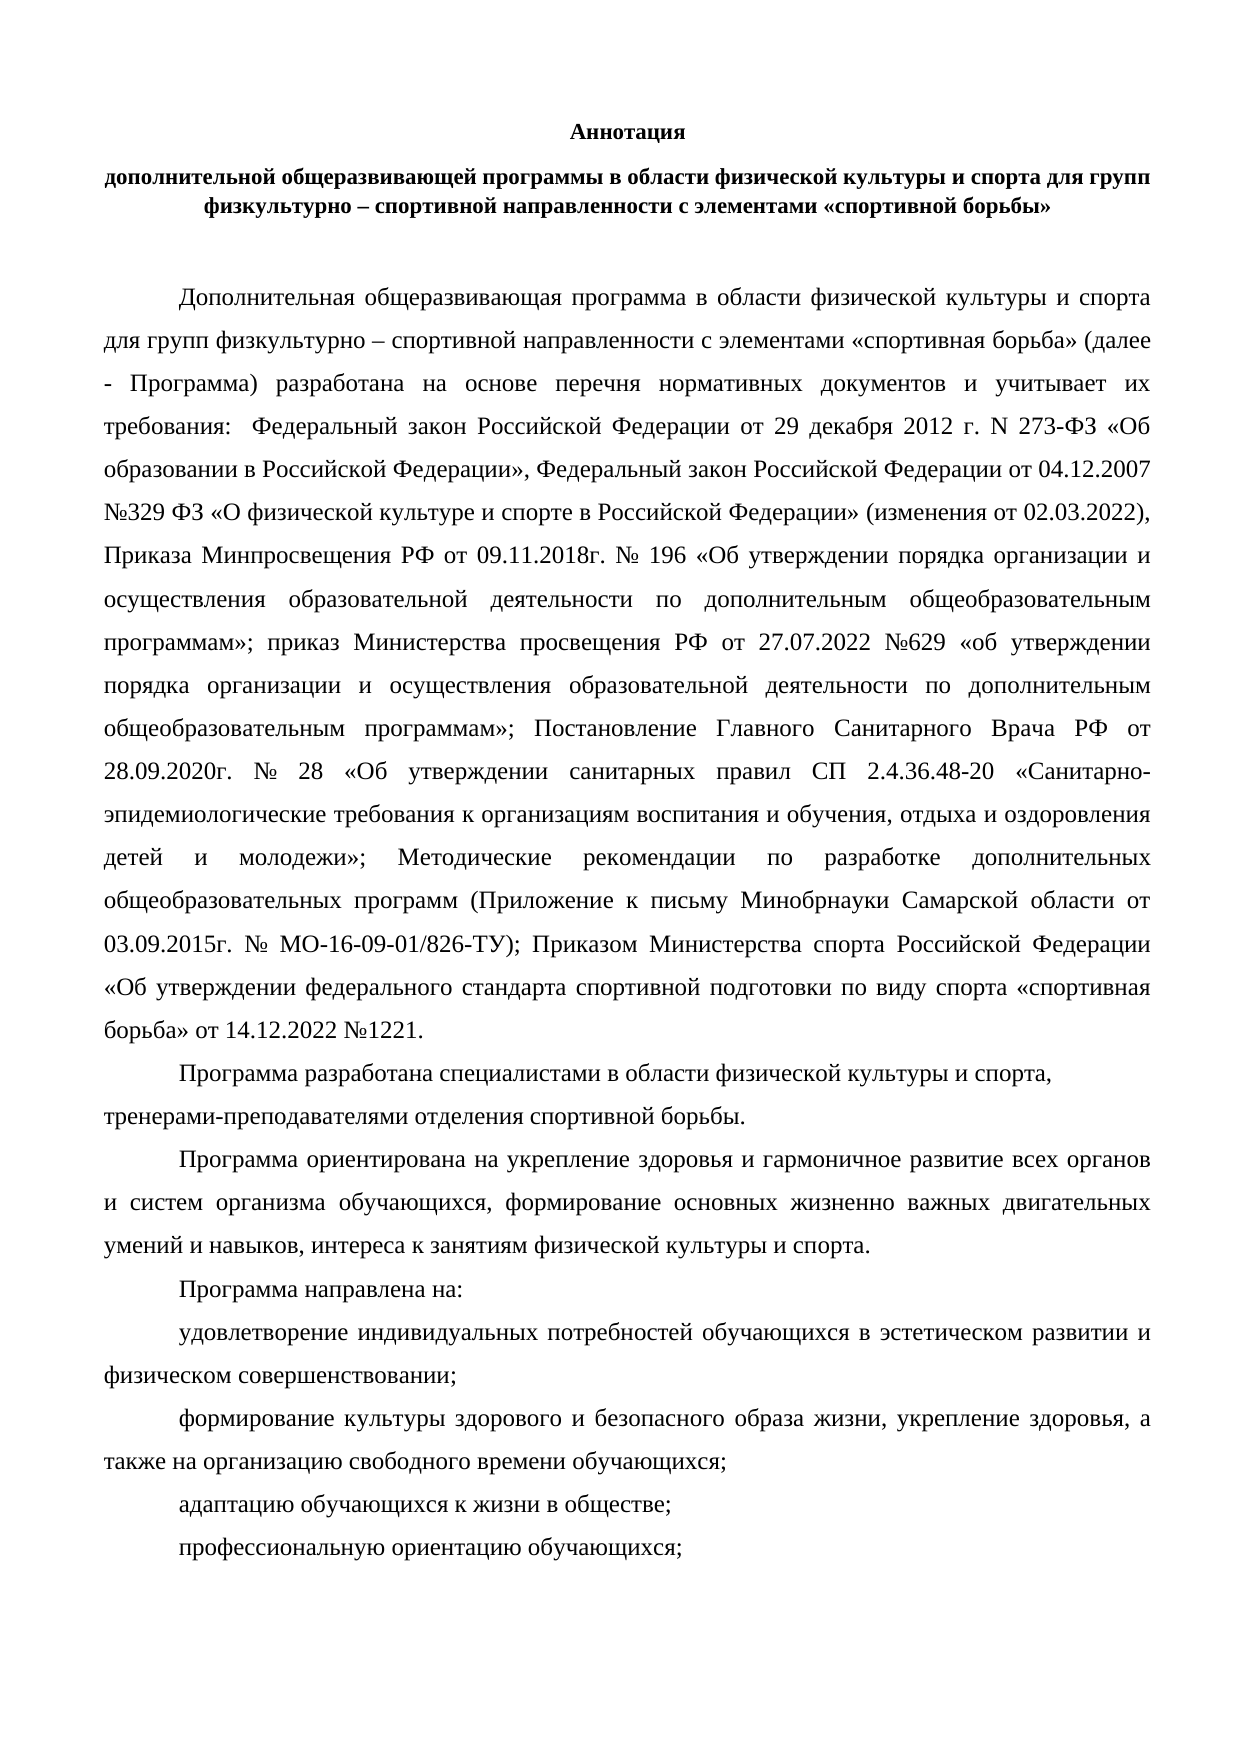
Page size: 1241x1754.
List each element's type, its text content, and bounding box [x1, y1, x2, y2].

text профессиональную ориентацию обучающихся; [103, 1532, 1152, 1561]
text Программа разработана специалистами в области физической культуры и спорта, тренерами-преподавателями отделения спортивной борьбы. [103, 1058, 1152, 1130]
text Аннотация [103, 118, 1152, 144]
text формирование культуры здорового и безопасного образа жизни, укрепление здоровья, а также на организацию свободного времени обучающихся; [103, 1403, 1152, 1475]
text Программа направлена на: [103, 1274, 1152, 1302]
text Программа ориентирована на укрепление здоровья и гармоничное развитие всех органов и систем организма обучающихся, формирование основных жизненно важных двигательных умений и навыков, интереса к занятиям физической культуры и спорта. [103, 1144, 1152, 1259]
text адаптацию обучающихся к жизни в обществе; [103, 1489, 1152, 1518]
text Дополнительная общеразвивающая программа в области физической культуры и спорта для групп физкультурно – спортивной направленности с элементами «спортивная борьба» (далее - Программа) разработана на основе перечня нормативных документов и учитывает их требования: Федеральный закон Российской Федерации от 29 декабря 2012 г. N 273-ФЗ «Об образовании в Российской Федерации», Федеральный закон Российской Федерации от 04.12.2007 №329 ФЗ «О физической культуре и спорте в Российской Федерации» (изменения от 02.03.2022), Приказа Минпросвещения РФ от 09.11.2018г. № 196 «Об утверждении порядка организации и осуществления образовательной деятельности по дополнительным общеобразовательным программам»; приказ Министерства просвещения РФ от 27.07.2022 №629 «об утверждении порядка организации и осуществления образовательной деятельности по дополнительным общеобразовательным программам»; Постановление Главного Санитарного Врача РФ от 28.09.2020г. № 28 «Об утверждении санитарных правил СП 2.4.36.48-20 «Санитарно-эпидемиологические требования к организациям воспитания и обучения, отдыха и оздоровления детей и молодежи»; Методические рекомендации по разработке дополнительных общеобразовательных программ (Приложение к письму Минобрнауки Самарской области от 03.09.2015г. № МО-16-09-01/826-ТУ); Приказом Министерства спорта Российской Федерации «Об утверждении федерального стандарта спортивной подготовки по виду спорта «спортивная борьба» от 14.12.2022 №1221. [103, 282, 1152, 1044]
text дополнительной общеразвивающей программы в области физической культуры и спорта для групп физкультурно – спортивной направленности с элементами «спортивной борьбы» [103, 163, 1152, 218]
text удовлетворение индивидуальных потребностей обучающихся в эстетическом развитии и физическом совершенствовании; [103, 1317, 1152, 1389]
